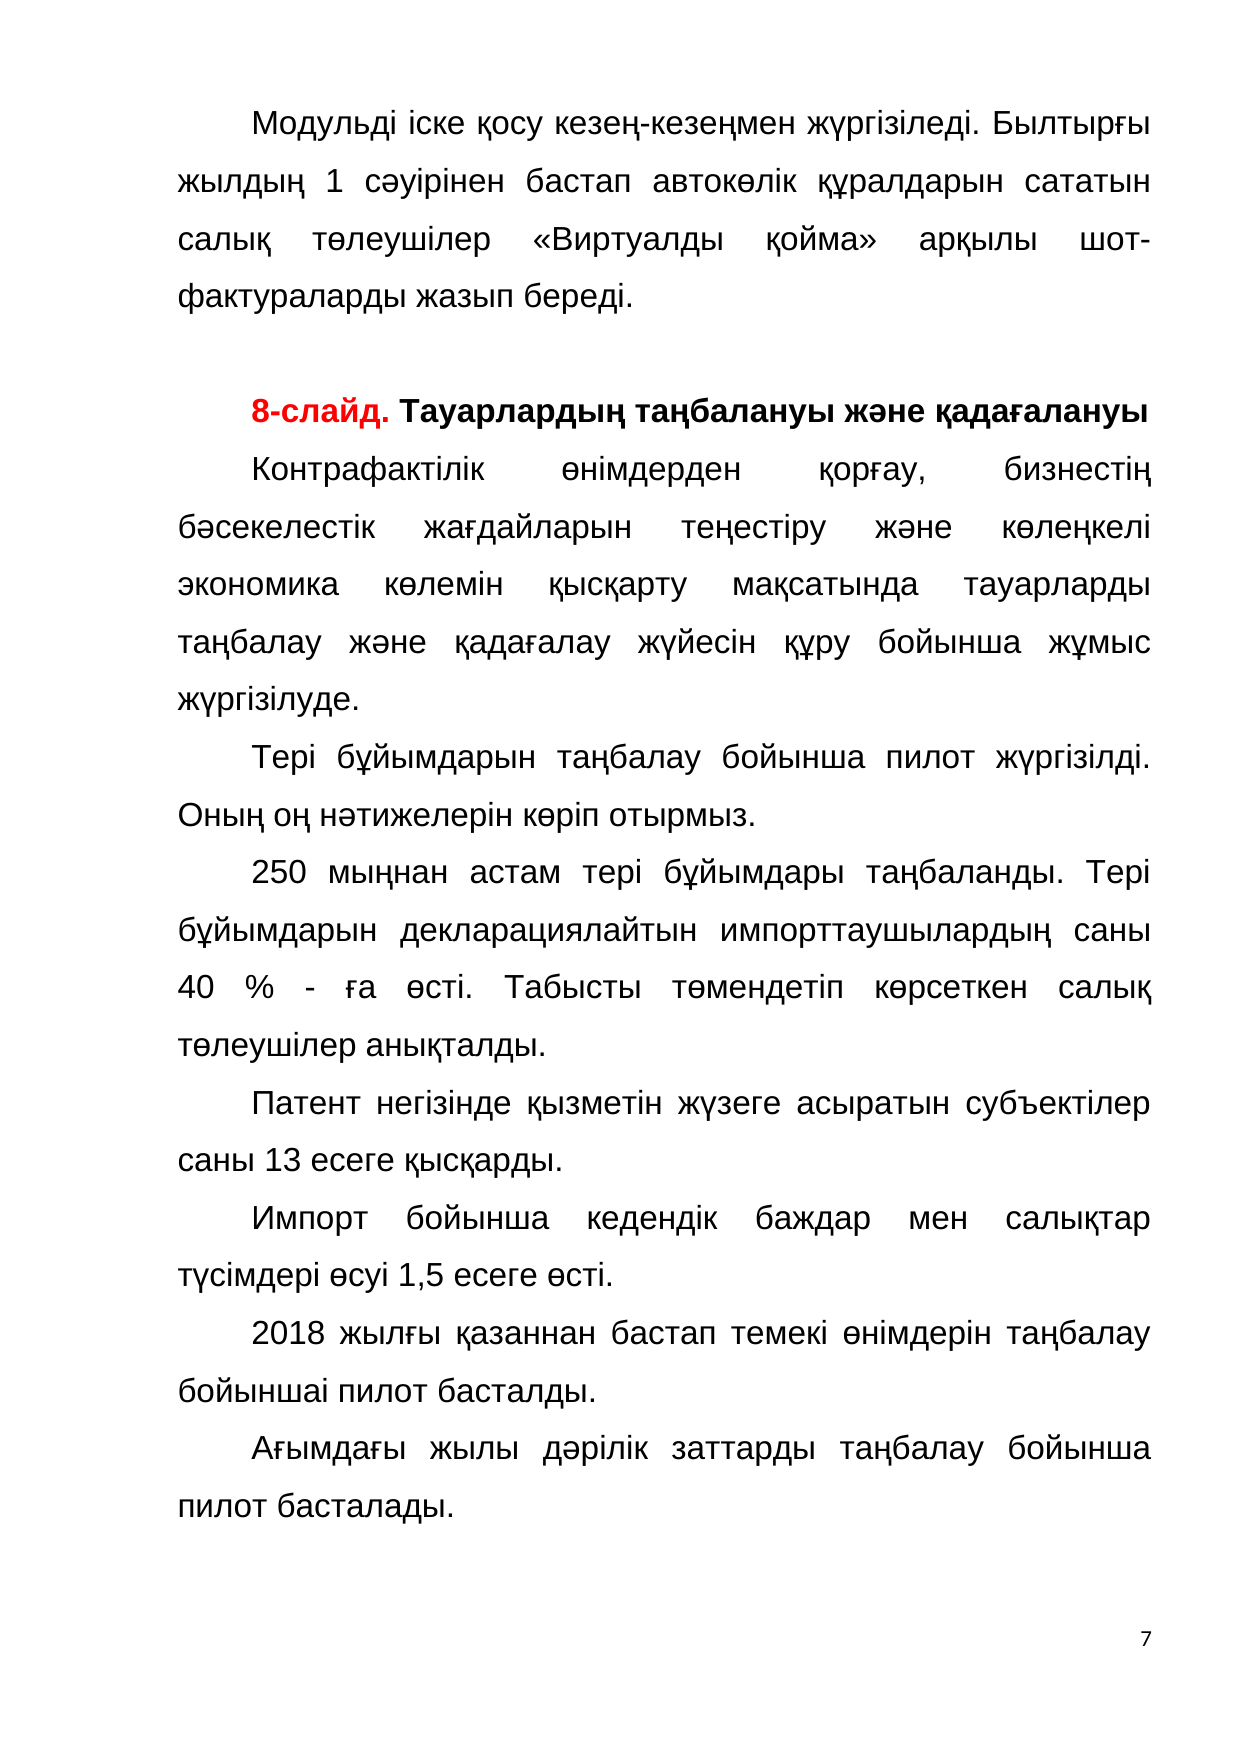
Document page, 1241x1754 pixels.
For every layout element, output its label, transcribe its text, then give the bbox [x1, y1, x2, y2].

text Модульді іске қосу кезең-кезеңмен жүргізіледі. Былтырғы жылдың 1 сәуірінен бастап автокөлік құралдарын сататын салық төлеушілер «Виртуалды қойма» арқылы шот-фактураларды жазып береді. [177, 103, 1152, 315]
text 2018 жылғы қазаннан бастап темекі өнімдерін таңбалау бойыншаі пилот басталды. [177, 1313, 1152, 1409]
text Ағымдағы жылы дәрілік заттарды таңбалау бойынша пилот басталады. [177, 1428, 1152, 1524]
text Импорт бойынша кедендік баждар мен салықтар түсімдері өсуі 1,5 есеге өсті. [177, 1198, 1152, 1294]
text 250 мыңнан астам тері бұйымдары таңбаланды. Тері бұйымдарын декларациялайтын импорттаушылардың саны 40 % - ға өсті. Табысты төмендетіп көрсеткен салық төлеушілер анықталды. [177, 852, 1152, 1063]
text Тері бұйымдарын таңбалау бойынша пилот жүргізілді. Оның оң нәтижелерін көріп отырмыз. [177, 737, 1152, 833]
text Патент негізінде қызметін жүзеге асыратын субъектілер саны 13 есеге қысқарды. [177, 1083, 1152, 1179]
text Контрафактілік өнімдерден қорғау, бизнестің бәсекелестік жағдайларын теңестіру және көлеңкелі экономика көлемін қысқарту мақсатында тауарларды таңбалау және қадағалау жүйесін құру бойынша жұмыс жүргізілуде. [177, 449, 1152, 718]
text 8-слайд. Тауарлардың таңбалануы және қадағалануы [177, 391, 1152, 430]
